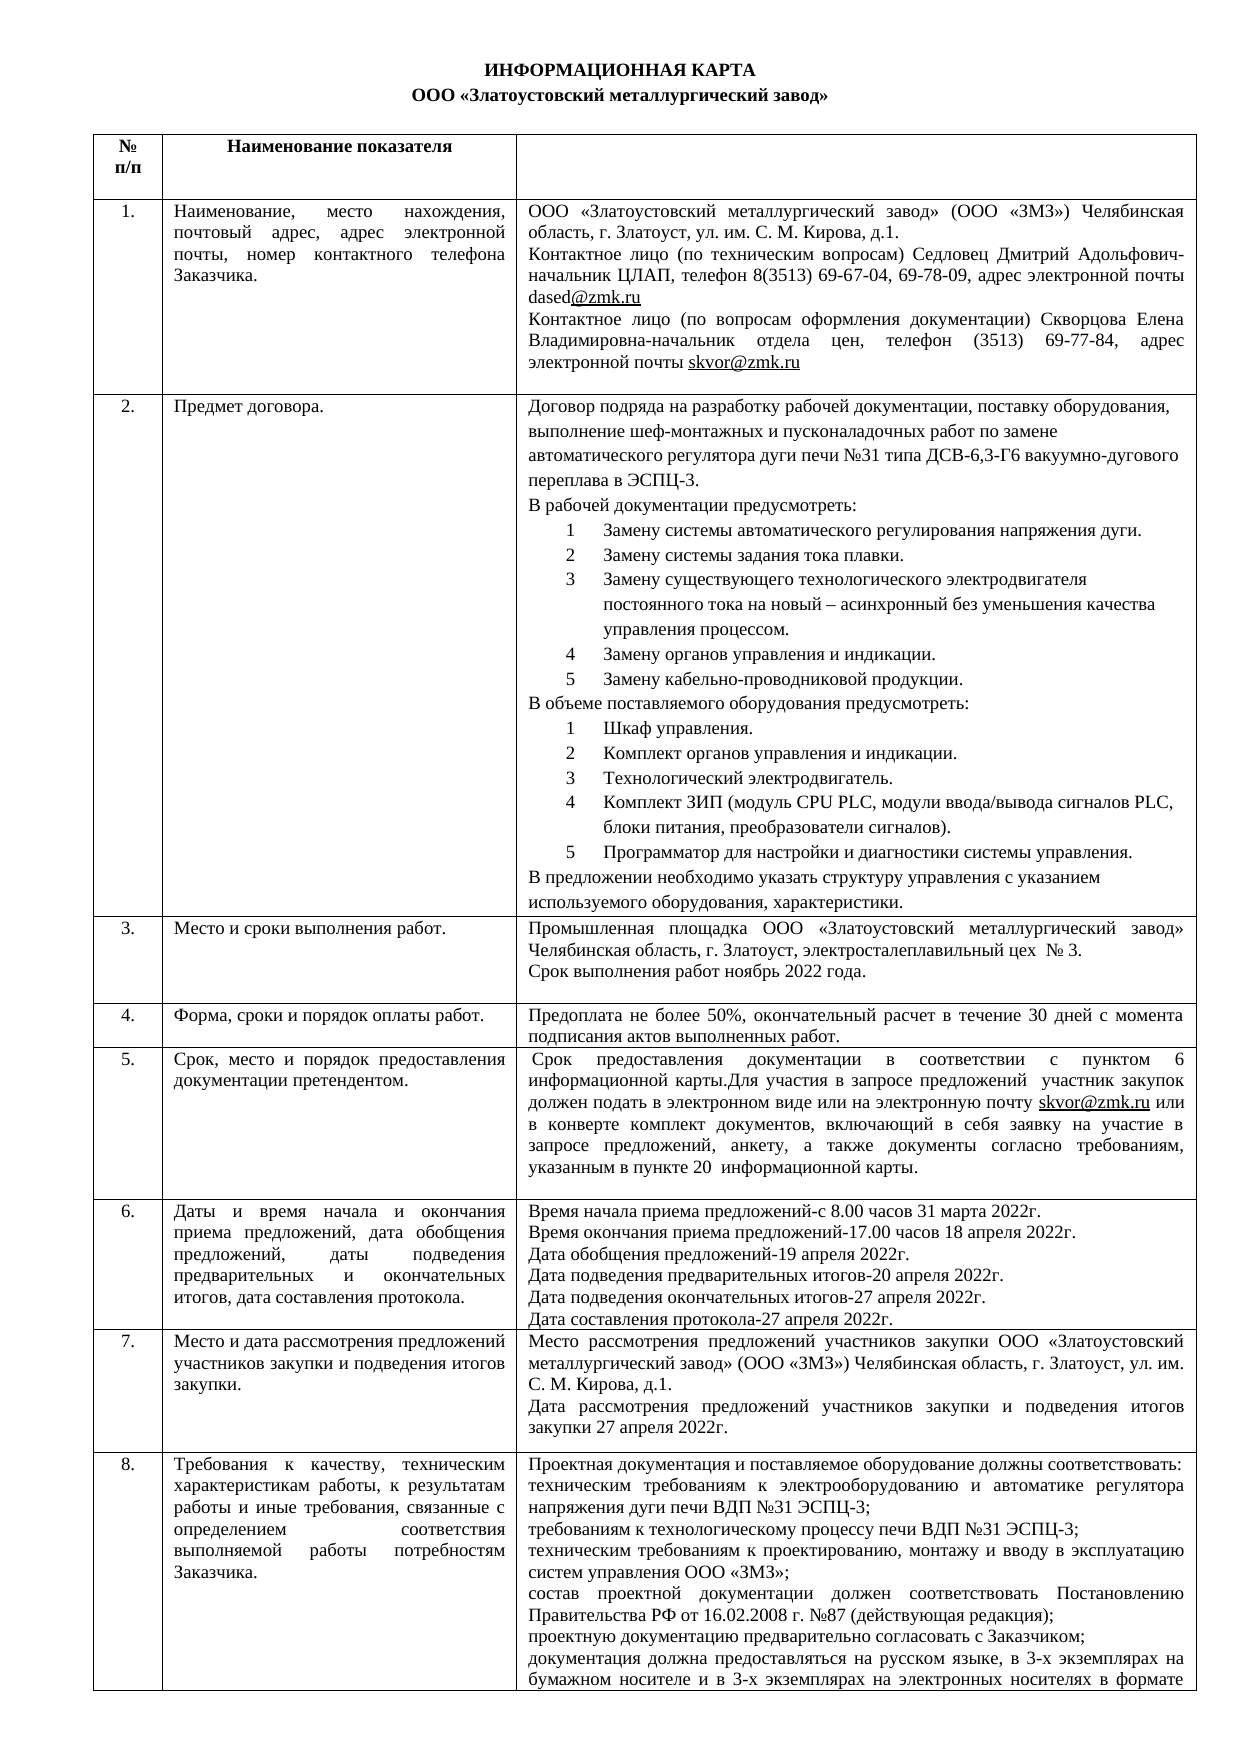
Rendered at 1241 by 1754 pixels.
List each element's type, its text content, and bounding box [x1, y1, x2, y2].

table_cell Срок, место и порядок предоставления документации претендентом. [163, 1048, 516, 1199]
table_cell Форма, сроки и порядок оплаты работ. [163, 1004, 516, 1047]
table_cell Место рассмотрения предложений участников закупки ООО «Златоустовский металлургический завод» (ООО «ЗМЗ») Челябинская область, г. Златоуст, ул. им. С. М. Кирова, д.1. Дата рассмотрения предложений участников закупки и подведения итогов закупки 27 апреля 2022г. [517, 1330, 1196, 1452]
table_header [517, 135, 1196, 198]
text ООО «Златоустовский металлургический завод» [89, 84, 1152, 106]
table_cell 4. [94, 1004, 162, 1047]
table_cell 8. [94, 1453, 162, 1690]
table_cell Предмет договора. [163, 395, 516, 916]
table_cell 3. [94, 917, 162, 1002]
table_cell Место и сроки выполнения работ. [163, 917, 516, 1002]
table_cell Договор подряда на разработку рабочей документации, поставку оборудования, выполнение шеф-монтажных и пусконаладочных работ по замене автоматического регулятора дуги печи №31 типа ДСВ-6,3-Г6 вакуумно-дугового переплава в ЭСПЦ-3. В рабочей документации предусмотреть: Замену системы автоматического регулирования напряжения дуги. Замену системы задания тока плавки. Замену существующего технологического электродвигателя постоянного тока на новый – асинхронный без уменьшения качества управления процессом. Замену органов управления и индикации. Замену кабельно-проводниковой продукции. В объеме поставляемого оборудования предусмотреть: Шкаф управления. Комплект органов управления и индикации. Технологический электродвигатель. Комплект ЗИП (модуль CPU PLC, модули ввода/вывода сигналов PLC, блоки питания, преобразователи сигналов). Программатор для настройки и диагностики системы управления. В предложении необходимо указать структуру управления с указанием используемого оборудования, характеристики. [517, 395, 1196, 916]
table_cell Предоплата не более 50%, окончательный расчет в течение 30 дней с момента подписания актов выполненных работ. [517, 1004, 1196, 1047]
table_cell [163, 1453, 516, 1690]
table_cell Место и дата рассмотрения предложений участников закупки и подведения итогов закупки. [163, 1330, 516, 1452]
table_cell 6. [94, 1200, 162, 1329]
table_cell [517, 1453, 1196, 1690]
table_cell ООО «Златоустовский металлургический завод» (ООО «ЗМЗ») Челябинская область, г. Златоуст, ул. им. С. М. Кирова, д.1. Контактное лицо (по техническим вопросам) Седловец Дмитрий Адольфович-начальник ЦЛАП, телефон 8(3513) 69-67-04, 69-78-09, адрес электронной почты dased@zmk.ru Контактное лицо (по вопросам оформления документации) Скворцова Елена Владимировна-начальник отдела цен, телефон (3513) 69-77-84, адрес электронной почты skvor@zmk.ru [517, 200, 1196, 394]
table_cell 2. [94, 395, 162, 916]
table_cell 1. [94, 200, 162, 394]
table_header № п/п [94, 135, 162, 198]
table_cell Срок предоставления документации в соответствии с пунктом 6 информационной карты.Для участия в запросе предложений участник закупок должен подать в электронном виде или на электронную почту skvor@zmk.ru или в конверте комплект документов, включающий в себя заявку на участие в запросе предложений, анкету, а также документы согласно требованиям, указанным в пункте 20 информационной карты. [517, 1048, 1196, 1199]
table_cell Время начала приема предложений-с 8.00 часов 31 марта 2022г. Время окончания приема предложений-17.00 часов 18 апреля 2022г. Дата обобщения предложений-19 апреля 2022г. Дата подведения предварительных итогов-20 апреля 2022г. Дата подведения окончательных итогов-27 апреля 2022г. Дата составления протокола-27 апреля 2022г. [517, 1200, 1196, 1329]
table_header Наименование показателя [163, 135, 516, 198]
table_cell Даты и время начала и окончания приема предложений, дата обобщения предложений, даты подведения предварительных и окончательных итогов, дата составления протокола. [163, 1200, 516, 1329]
table_cell 7. [94, 1330, 162, 1452]
table_cell Наименование, место нахождения, почтовый адрес, адрес электронной почты, номер контактного телефона Заказчика. [163, 200, 516, 394]
text ИНФОРМАЦИОННАЯ КАРТА [89, 59, 1152, 81]
table_cell 5. [94, 1048, 162, 1199]
table_cell Промышленная площадка ООО «Златоустовский металлургический завод» Челябинская область, г. Златоуст, электросталеплавильный цех № 3. Срок выполнения работ ноябрь 2022 года. [517, 917, 1196, 1002]
